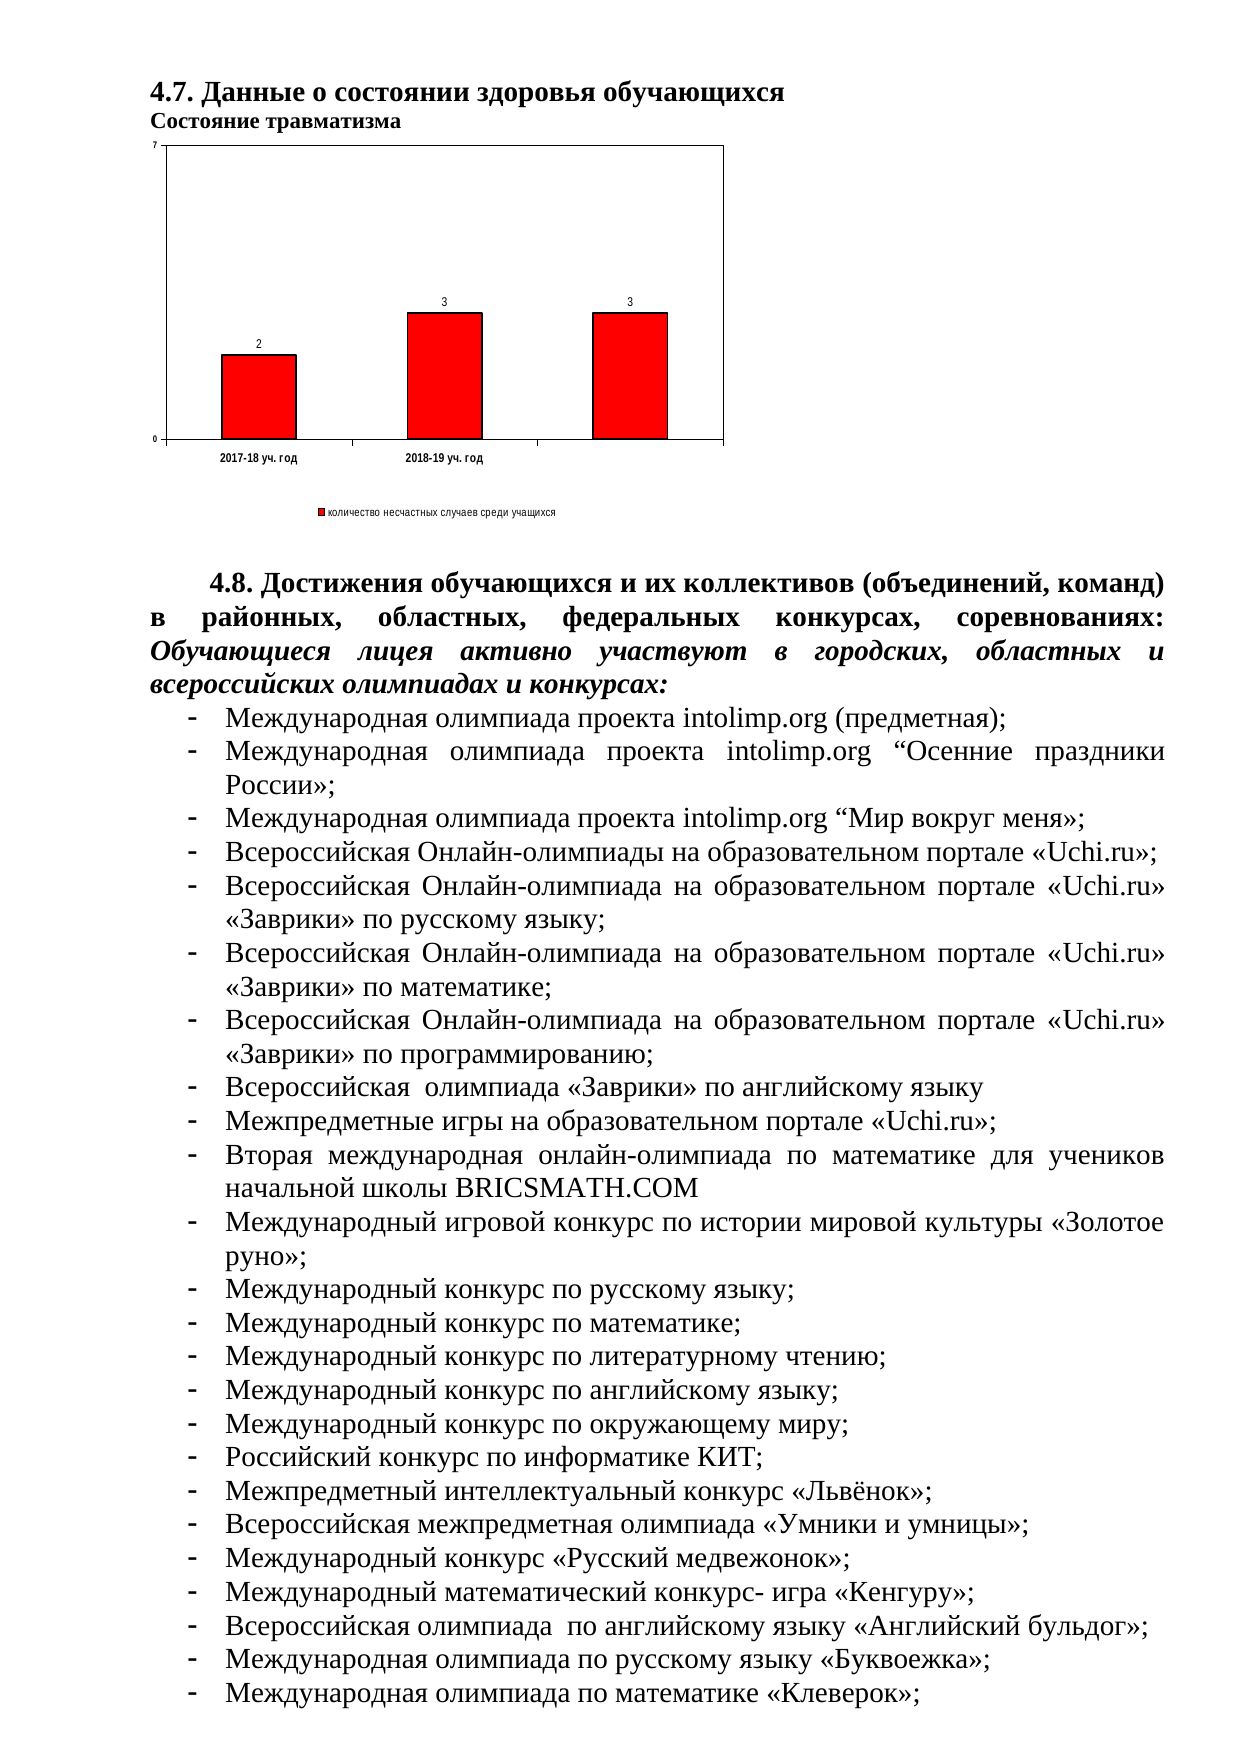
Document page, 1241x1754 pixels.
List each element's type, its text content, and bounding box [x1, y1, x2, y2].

list Вторая международная онлайн-олимпиада по математике для учеников начальной школы BRICSMATH.COM [187, 1137, 1165, 1204]
list Международный конкурс по окружающему миру; [187, 1406, 1165, 1439]
text Состояние травматизма [150, 107, 1165, 134]
list Межпредметные игры на образовательном портале «Uchi.ru»; [187, 1103, 1165, 1137]
list Межпредметный интеллектуальный конкурс «Львёнок»; [187, 1473, 1165, 1507]
list Международная олимпиада по русскому языку «Буквоежка»; [187, 1641, 1165, 1675]
list Всероссийская Онлайн-олимпиады на образовательном портале «Uchi.ru»; [187, 834, 1165, 868]
list Всероссийская Онлайн-олимпиада на образовательном портале «Uchi.ru» «Заврики» по программированию; [187, 1002, 1165, 1069]
list Международная олимпиада по математике «Клеверок»; [187, 1675, 1165, 1708]
list Международный конкурс «Русский медвежонок»; [187, 1540, 1165, 1574]
list Международная олимпиада проекта intolimp.org “Осенние праздники России»; [187, 733, 1165, 801]
text 4.8. Достижения обучающихся и их коллективов (объединений, команд) в районных, областных, федеральных конкурсах, соревнованиях: Обучающиеся лицея активно участвуют в городских, областных и всероссийских олимпиадах и конкурсах: [150, 566, 1165, 700]
list Всероссийская Онлайн-олимпиада на образовательном портале «Uchi.ru» «Заврики» по математике; [187, 935, 1165, 1002]
list Всероссийская олимпиада «Заврики» по английскому языку [187, 1069, 1165, 1103]
list Всероссийская Онлайн-олимпиада на образовательном портале «Uchi.ru» «Заврики» по русскому языку; [187, 868, 1165, 935]
list Международный конкурс по русскому языку; [187, 1271, 1165, 1305]
list Международный математический конкурс- игра «Кенгуру»; [187, 1574, 1165, 1608]
list Международный игровой конкурс по истории мировой культуры «Золотое руно»; [187, 1204, 1165, 1271]
list Международный конкурс по английскому языку; [187, 1372, 1165, 1406]
list Международная олимпиада проекта intolimp.org (предметная); [187, 700, 1165, 733]
list Международный конкурс по математике; [187, 1305, 1165, 1338]
list Международная олимпиада проекта intolimp.org “Мир вокруг меня»; [187, 801, 1165, 834]
list Всероссийская межпредметная олимпиада «Умники и умницы»; [187, 1507, 1165, 1540]
list Российский конкурс по информатике КИТ; [187, 1439, 1165, 1473]
text 4.7. Данные о состоянии здоровья обучающихся [150, 74, 1165, 107]
list Всероссийская олимпиада по английскому языку «Английский бульдог»; [187, 1608, 1165, 1641]
list Международный конкурс по литературному чтению; [187, 1338, 1165, 1372]
